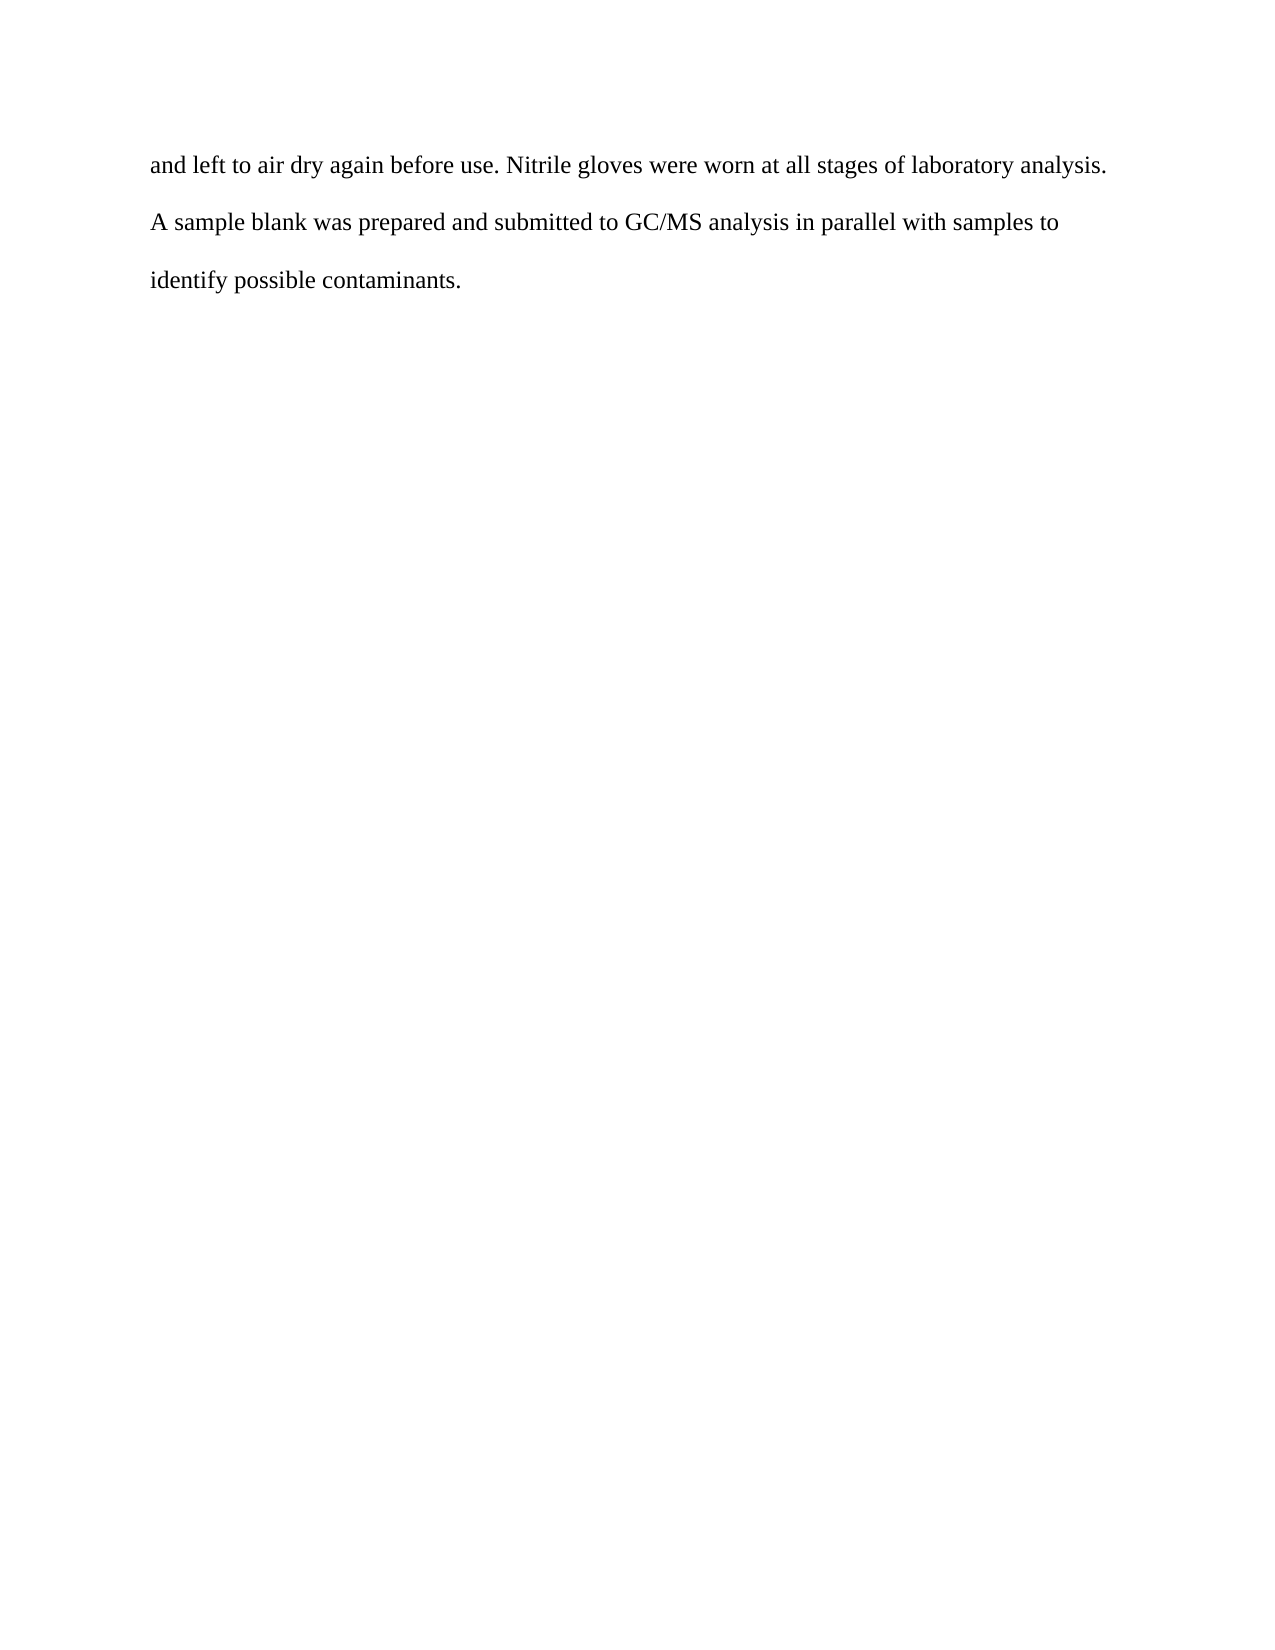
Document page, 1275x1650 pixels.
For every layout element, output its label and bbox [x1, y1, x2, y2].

text [150, 150, 1125, 294]
